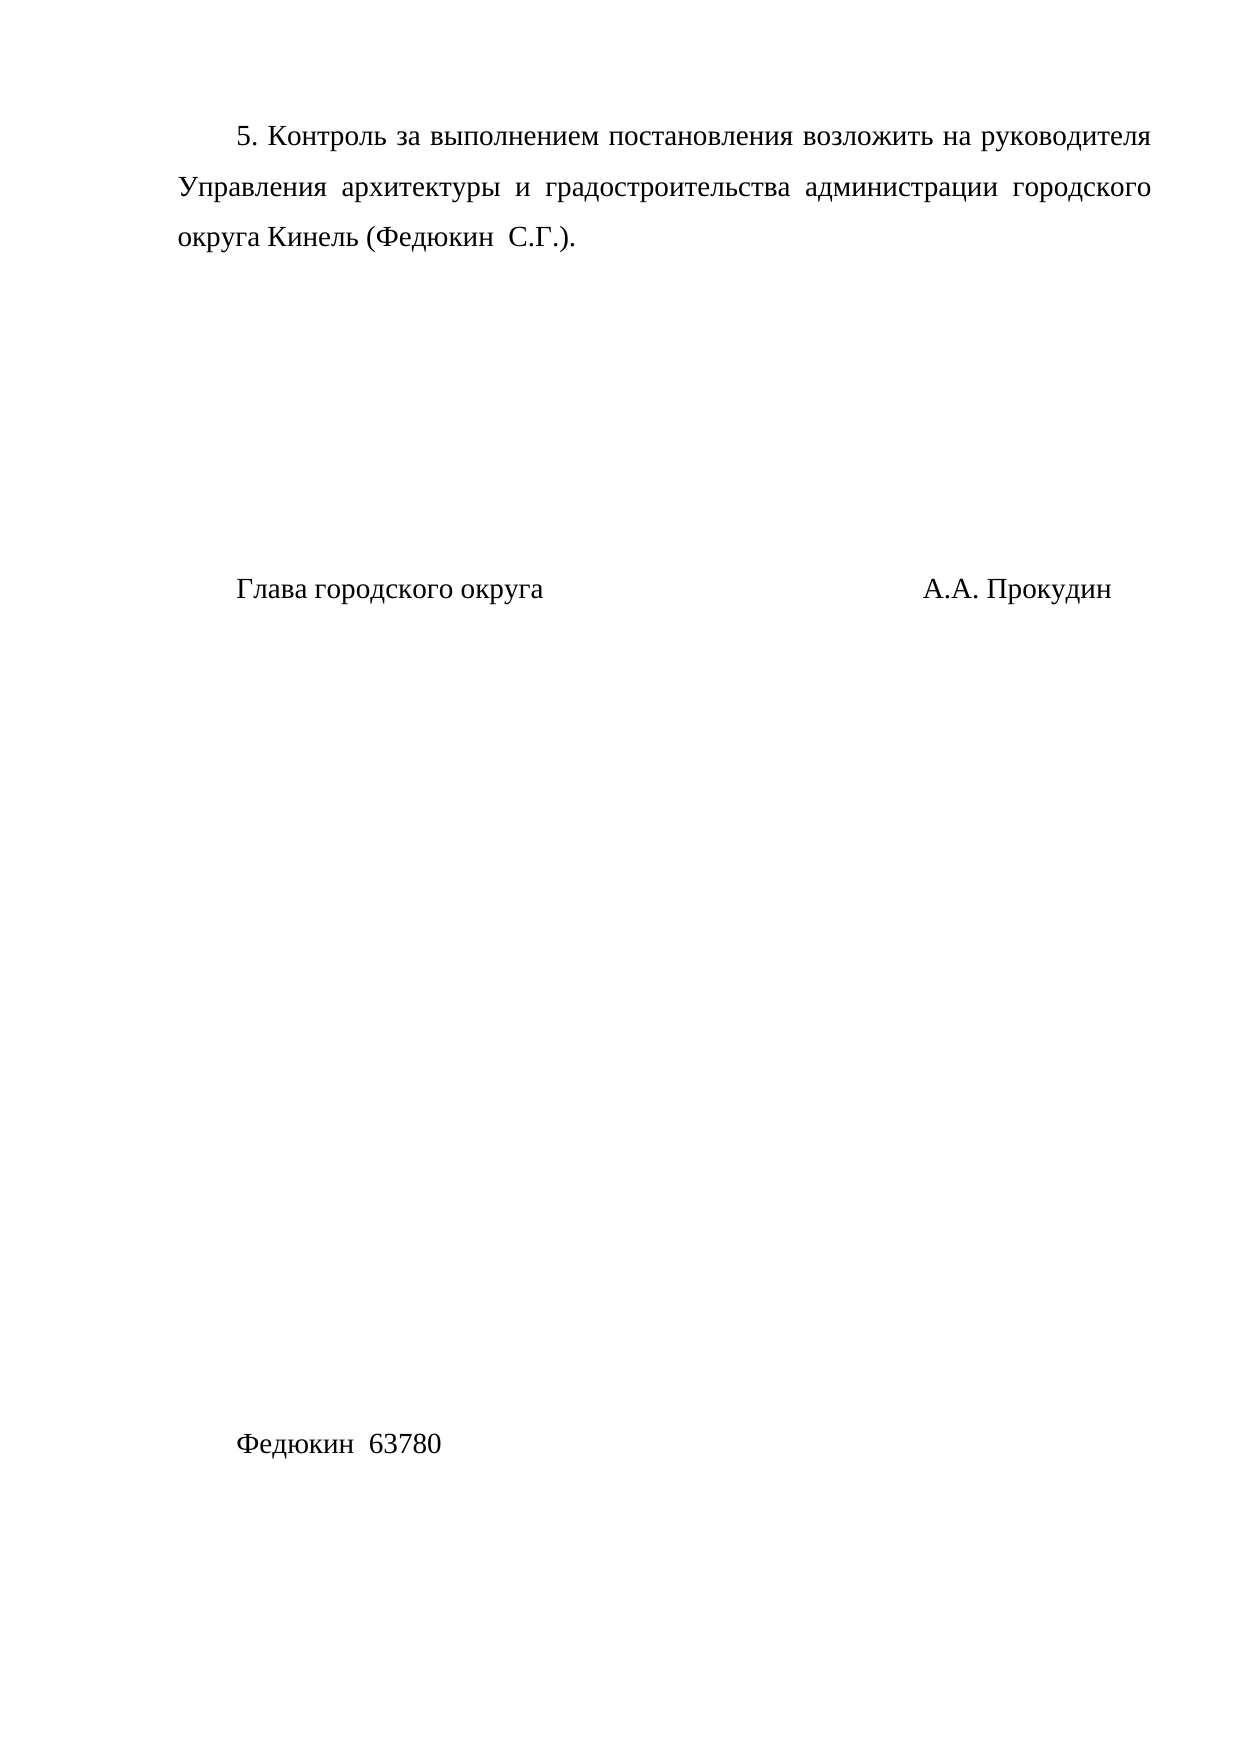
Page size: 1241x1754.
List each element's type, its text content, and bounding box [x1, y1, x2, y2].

text Глава городского округа А.А. Прокудин [177, 571, 1152, 605]
text 5. Контроль за выполнением постановления возложить на руководителя Управления архитектуры и градостроительства администрации городского округа Кинель (Федюкин С.Г.). [177, 118, 1152, 253]
text Федюкин 63780 [177, 1427, 1152, 1460]
